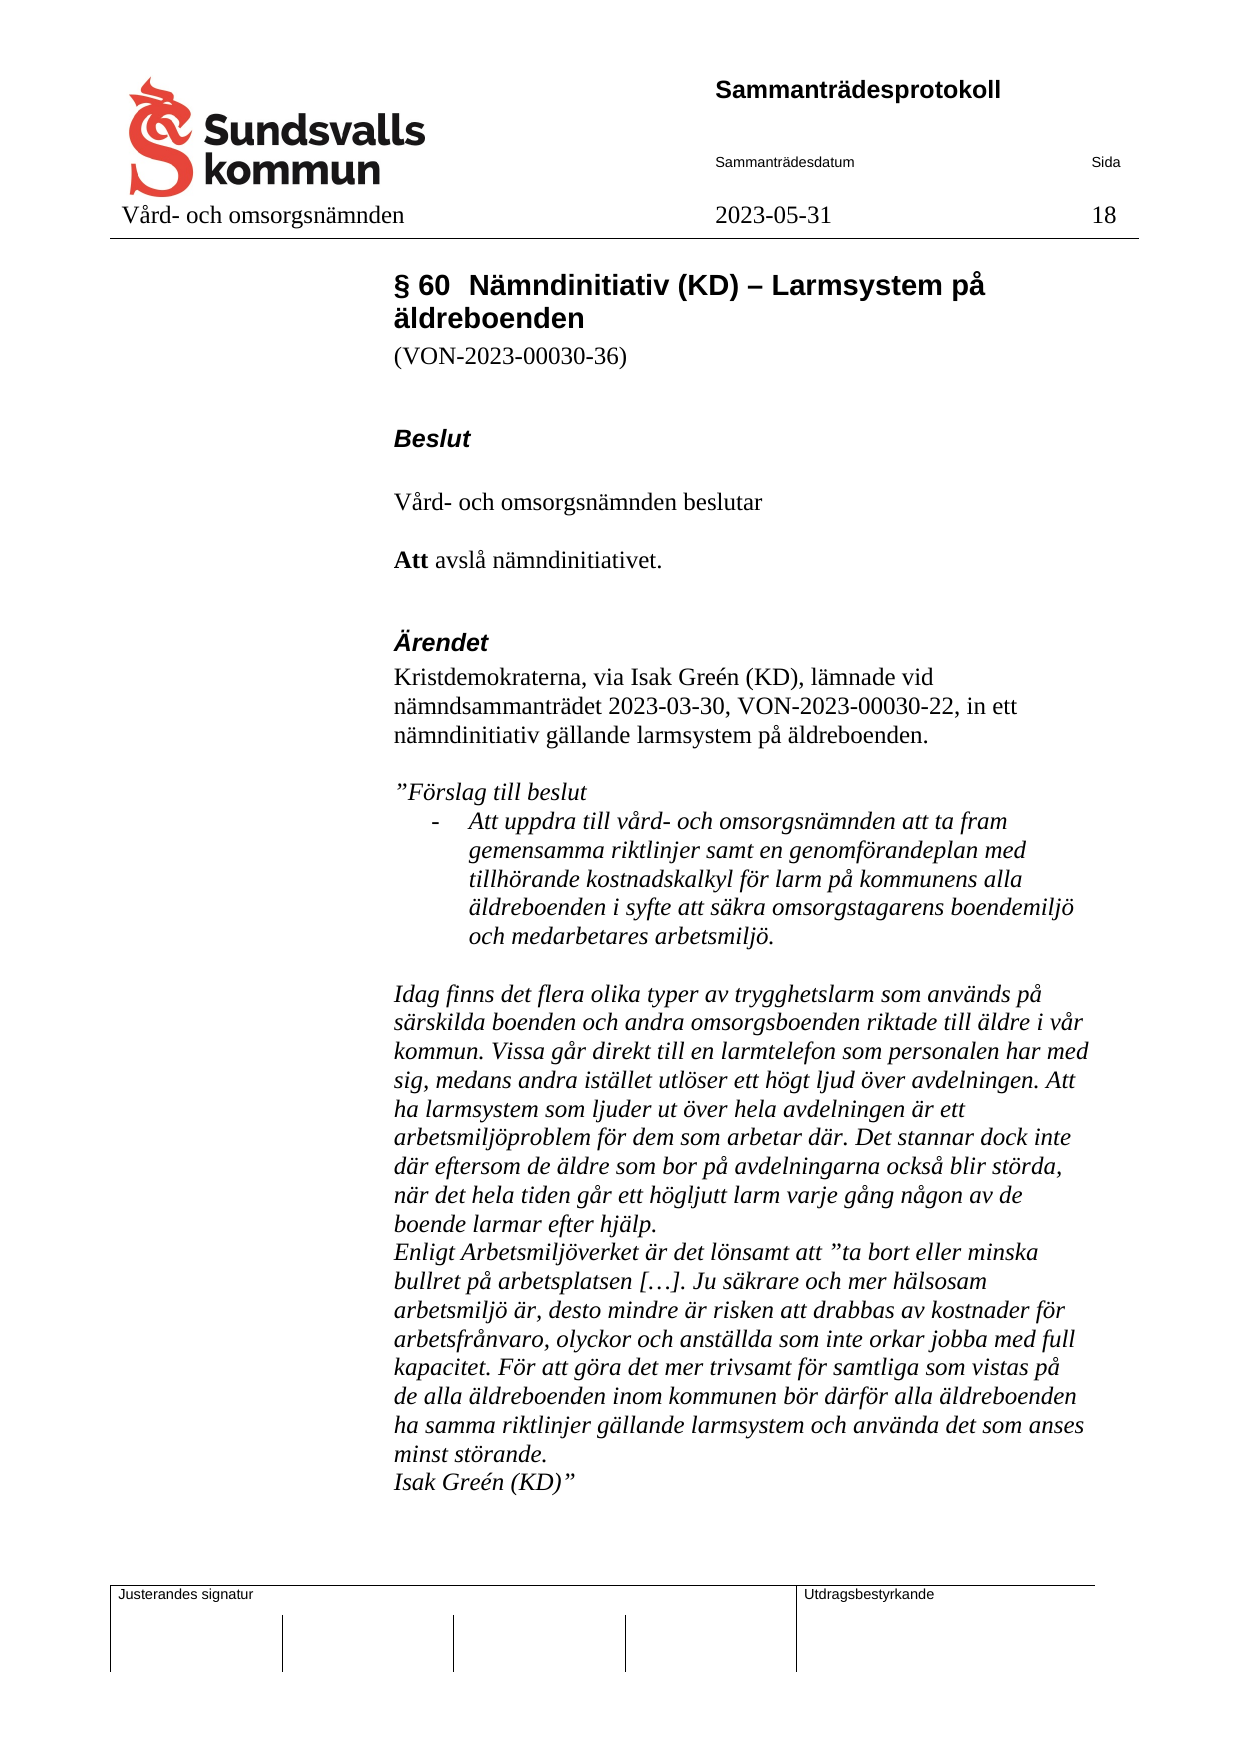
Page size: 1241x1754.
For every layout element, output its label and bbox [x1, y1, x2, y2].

picture [121, 75, 428, 200]
